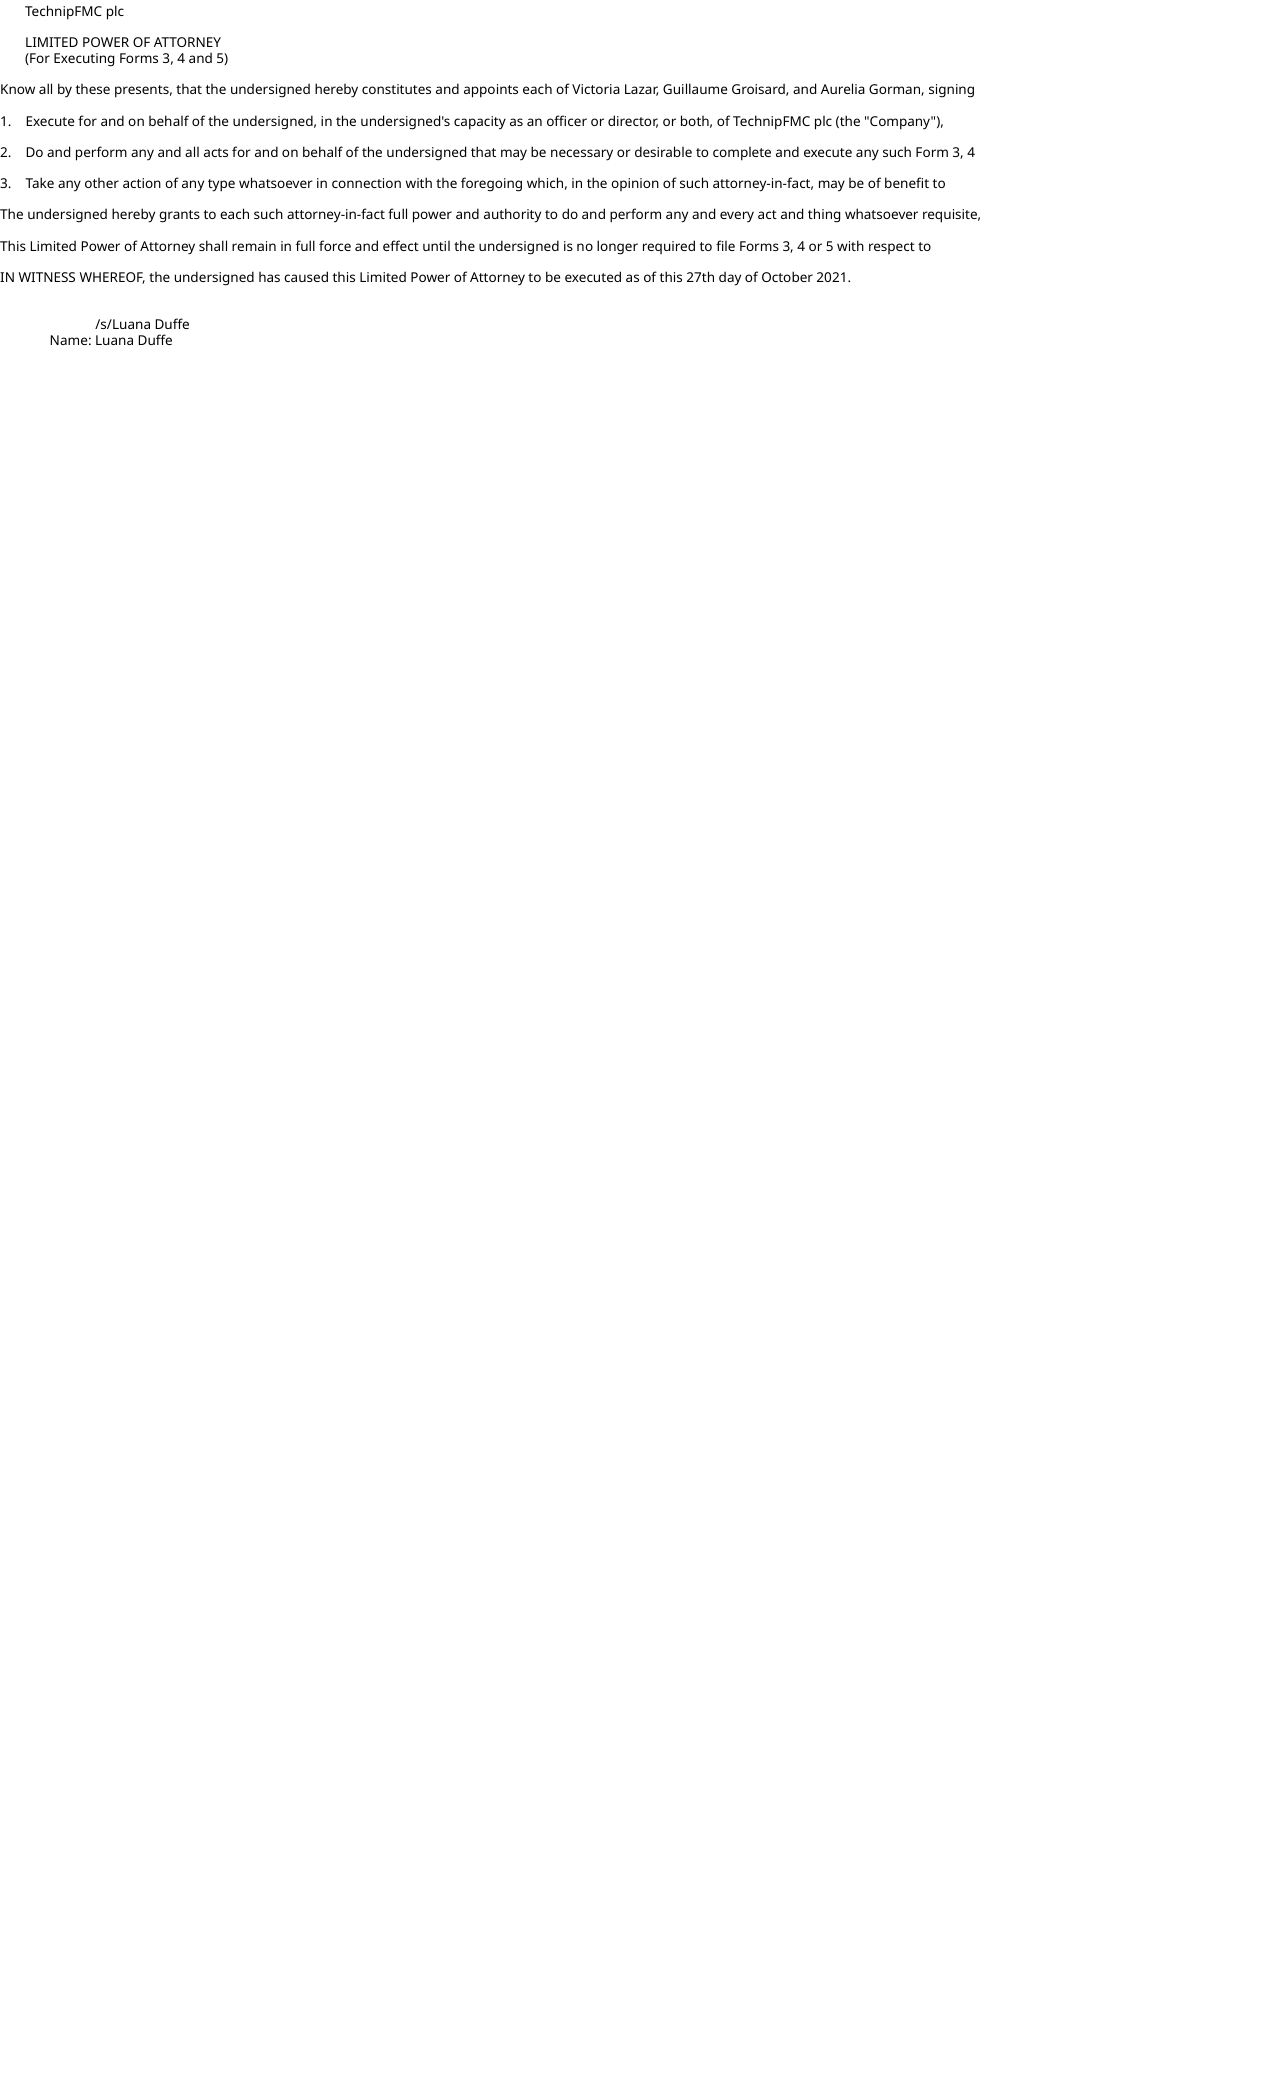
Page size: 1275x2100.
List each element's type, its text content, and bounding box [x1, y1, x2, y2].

text 3. Take any other action of any type whatsoever in connection with the foregoing which, in the opinion of such attorney-in-fact, may be of benefit to [0, 176, 1275, 192]
text The undersigned hereby grants to each such attorney-in-fact full power and authority to do and perform any and every act and thing whatsoever requisite, [0, 208, 1275, 223]
text This Limited Power of Attorney shall remain in full force and effect until the undersigned is no longer required to file Forms 3, 4 or 5 with respect to [0, 239, 1275, 254]
text /s/Luana Duffe [25, 317, 383, 332]
text Name: Luana Duffe [25, 333, 285, 348]
text (For Executing Forms 3, 4 and 5) [25, 51, 363, 67]
text 2. Do and perform any and all acts for and on behalf of the undersigned that may be necessary or desirable to complete and execute any such Form 3, 4 [0, 145, 1275, 160]
text Know all by these presents, that the undersigned hereby constitutes and appoints each of Victoria Lazar, Guillaume Groisard, and Aurelia Gorman, signing [0, 82, 1275, 98]
text LIMITED POWER OF ATTORNEY [25, 36, 295, 51]
text IN WITNESS WHEREOF, the undersigned has caused this Limited Power of Attorney to be executed as of this 27th day of October 2021. [0, 270, 1275, 286]
text 1. Execute for and on behalf of the undersigned, in the undersigned's capacity as an officer or director, or both, of TechnipFMC plc (the "Company"), [0, 114, 1275, 129]
text TechnipFMC plc [25, 4, 188, 20]
